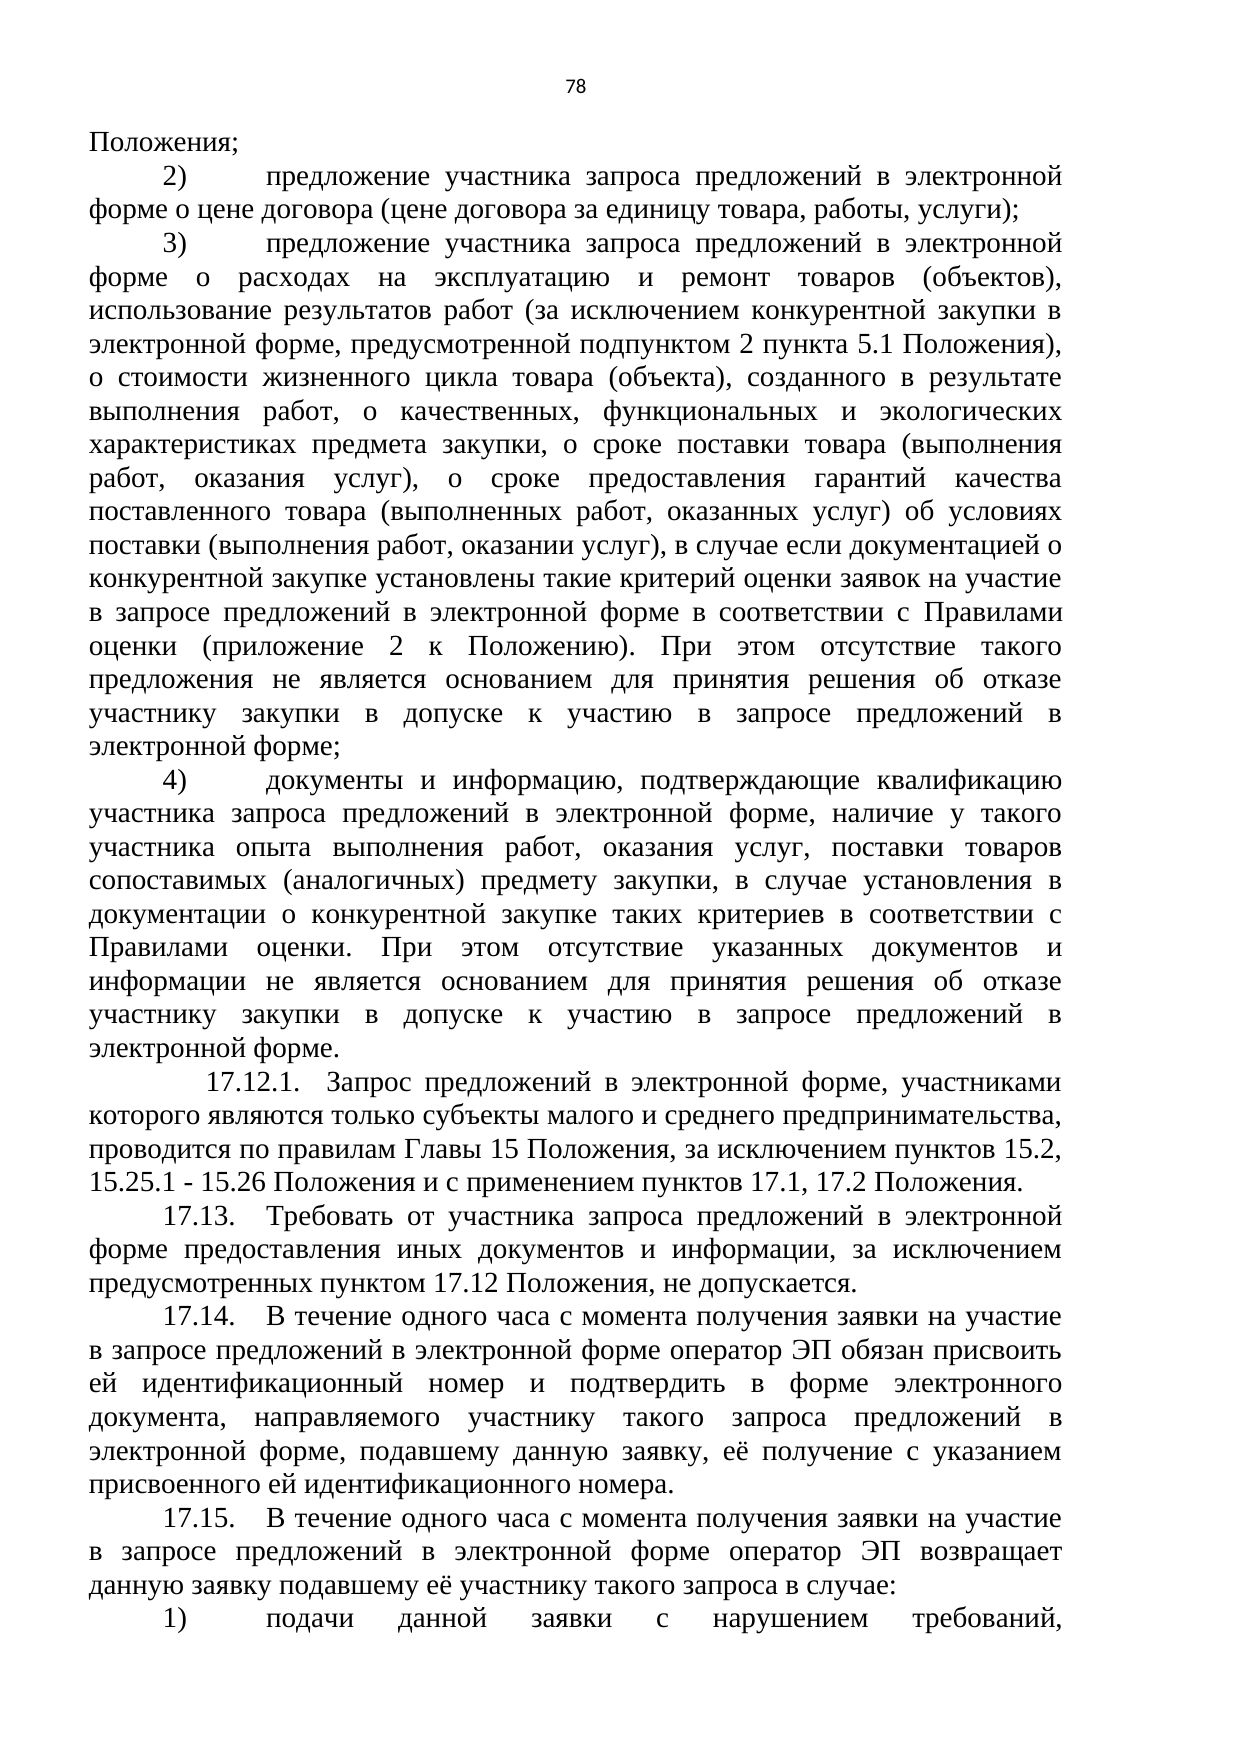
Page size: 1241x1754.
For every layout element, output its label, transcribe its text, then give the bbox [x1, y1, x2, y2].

list предложение участника запроса предложений в электронной форме о расходах на эксплуатацию и ремонт товаров (объектов), использование результатов работ (за исключением конкурентной закупки в электронной форме, предусмотренной подпунктом 2 пункта 5.1 Положения), о стоимости жизненного цикла товара (объекта), созданного в результате выполнения работ, о качественных, функциональных и экологических характеристиках предмета закупки, о сроке поставки товара (выполнения работ, оказания услуг), о сроке предоставления гарантий качества поставленного товара (выполненных работ, оказанных услуг) об условиях поставки (выполнения работ, оказании услуг), в случае если документацией о конкурентной закупке установлены такие критерий оценки заявок на участие в запросе предложений в электронной форме в соответствии с Правилами оценки (приложение 2 к Положению). При этом отсутствие такого предложения не является основанием для принятия решения об отказе участнику закупки в допуске к участию в запросе предложений в электронной форме; [88, 225, 1063, 762]
list документы и информацию, подтверждающие квалификацию участника запроса предложений в электронной форме, наличие у такого участника опыта выполнения работ, оказания услуг, поставки товаров сопоставимых (аналогичных) предмету закупки, в случае установления в документации о конкурентной закупке таких критериев в соответствии с Правилами оценки. При этом отсутствие указанных документов и информации не является основанием для принятия решения об отказе участнику закупки в допуске к участию в запросе предложений в электронной форме. [88, 762, 1063, 1064]
list В течение одного часа с момента получения заявки на участие в запросе предложений в электронной форме оператор ЭП обязан присвоить ей идентификационный номер и подтвердить в форме электронного документа, направляемого участнику такого запроса предложений в электронной форме, подавшему данную заявку, её получение с указанием присвоенного ей идентификационного номера. [88, 1298, 1063, 1500]
list В течение одного часа с момента получения заявки на участие в запросе предложений в электронной форме оператор ЭП возвращает данную заявку подавшему её участнику такого запроса в случае: [88, 1500, 1063, 1600]
list предложение участника запроса предложений в электронной форме о цене договора (цене договора за единицу товара, работы, услуги); [88, 158, 1063, 225]
list Требовать от участника запроса предложений в электронной форме предоставления иных документов и информации, за исключением предусмотренных пунктом 17.12 Положения, не допускается. [88, 1198, 1063, 1298]
list информацию и документы, предусмотренные пунктом 11.1 Положения; [88, 124, 1063, 158]
text 17.12.1. Запрос предложений в электронной форме, участниками которого являются только субъекты малого и среднего предпринимательства, проводится по правилам Главы 15 Положения, за исключением пунктов 15.2, 15.25.1 - 15.26 Положения и с применением пунктов 17.1, 17.2 Положения. [88, 1064, 1063, 1198]
list подачи данной заявки с нарушением требований, предусмотренных частью 5 статьи 3.3 Федерального закона № 223-ФЗ; [88, 1600, 1063, 1634]
